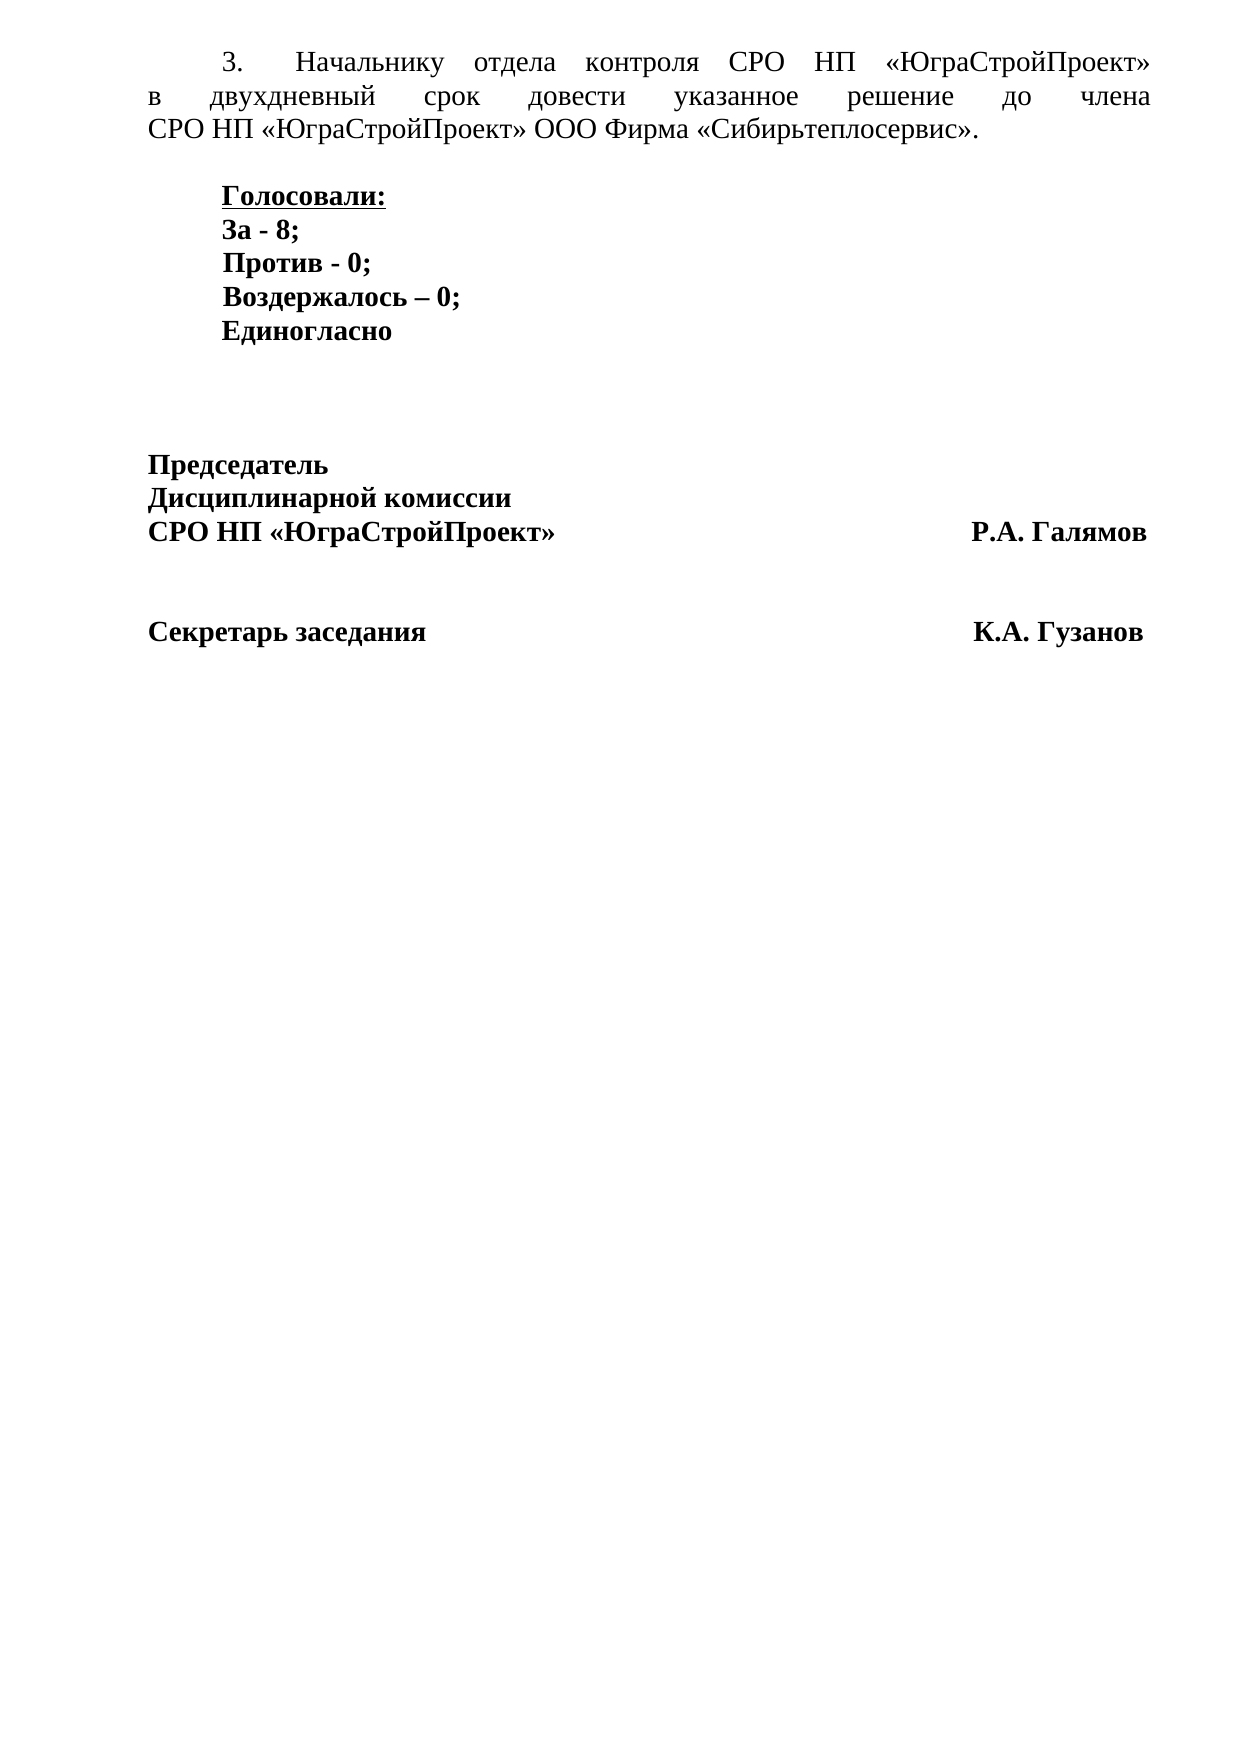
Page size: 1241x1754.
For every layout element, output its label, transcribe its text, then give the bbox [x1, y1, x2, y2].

text Председатель [148, 447, 1152, 480]
text СРО НП «ЮграСтройПроект» Р.А. Галямов [148, 514, 1152, 547]
text Секретарь заседания К.А. Гузанов [148, 614, 1152, 648]
text Против - 0; [148, 246, 1152, 279]
text Единогласно [148, 313, 1152, 346]
text 3. Начальнику отдела контроля СРО НП «ЮграСтройПроект» в двухдневный срок довести указанное решение до члена СРО НП «ЮграСтройПроект» ООО Фирма «Сибирьтеплосервис». [148, 44, 1152, 145]
text Воздержалось – 0; [148, 279, 1152, 313]
text За - 8; [148, 212, 1152, 246]
text Голосовали: [148, 178, 1152, 212]
text Дисциплинарной комиссии [148, 480, 1152, 514]
